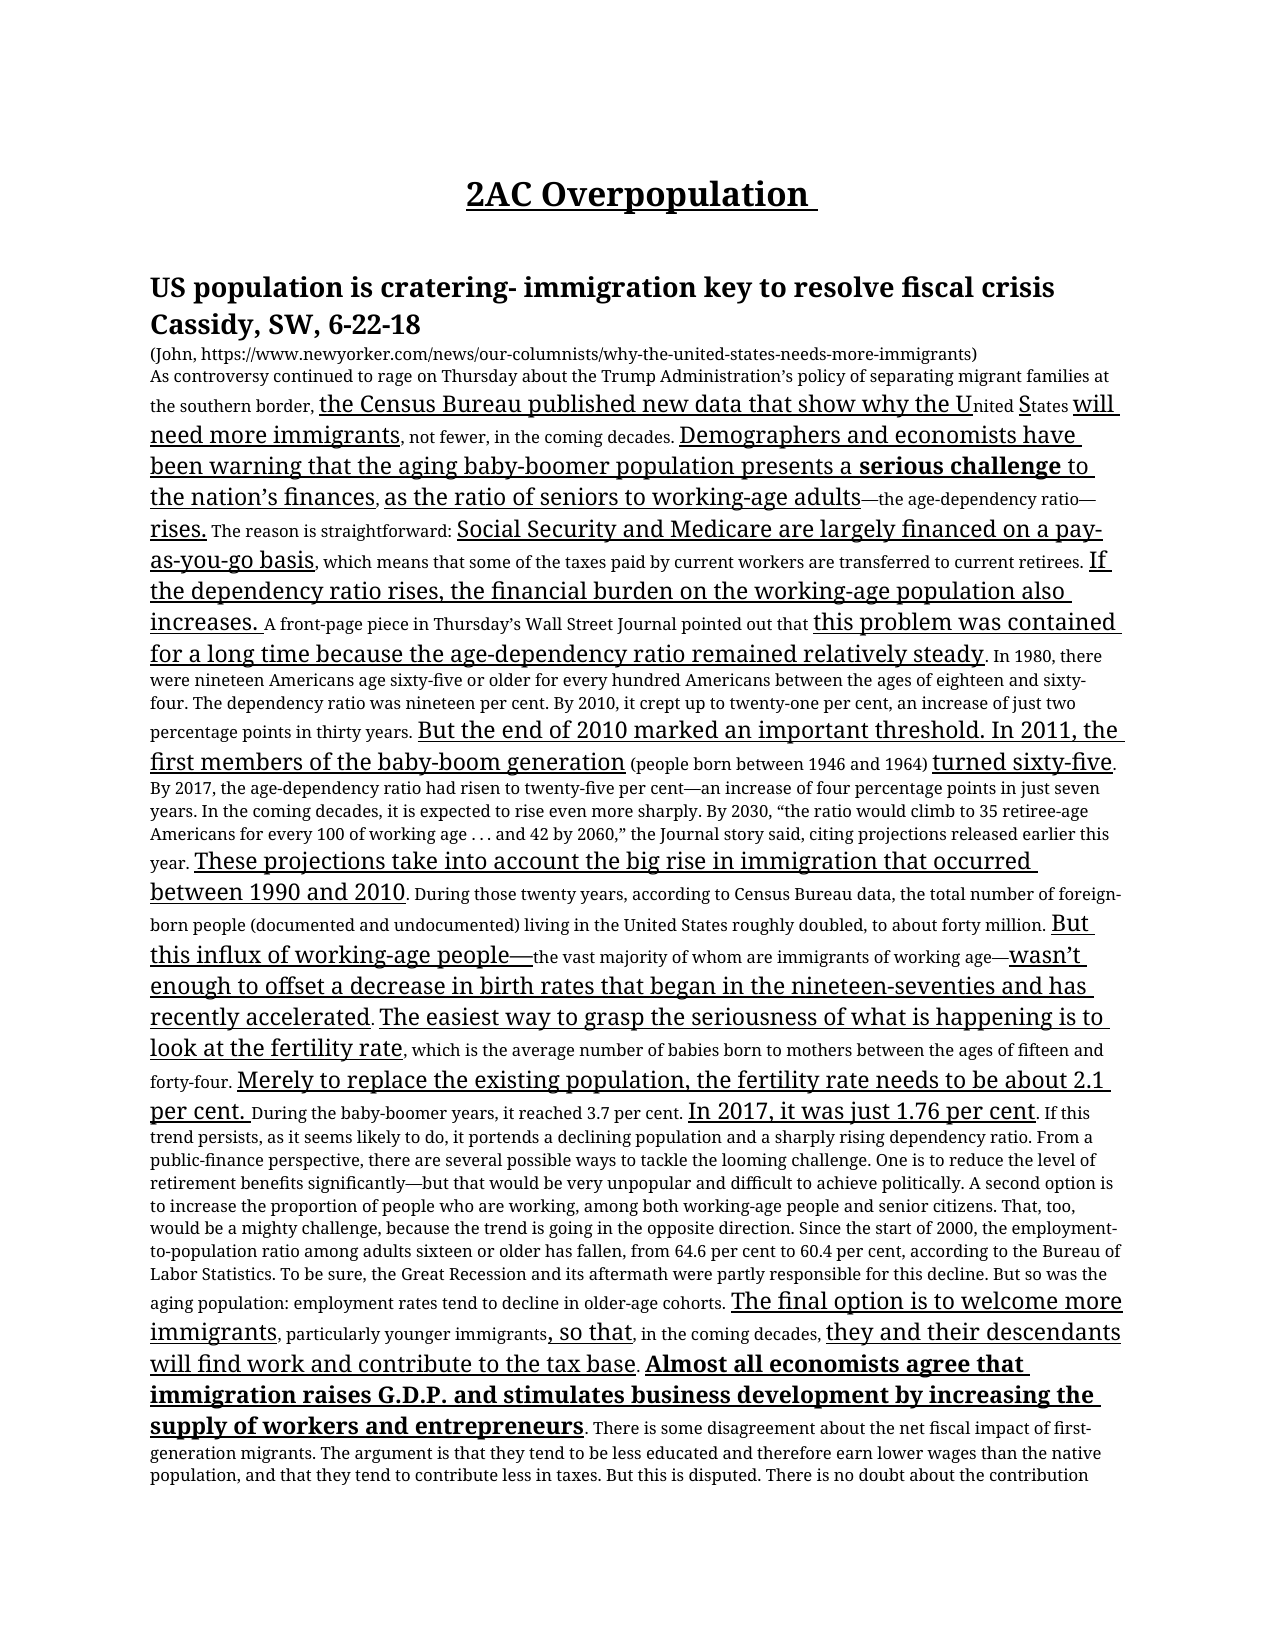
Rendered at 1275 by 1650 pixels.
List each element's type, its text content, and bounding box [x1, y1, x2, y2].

text (John, https://www.newyorker.com/news/our-columnists/why-the-united-states-needs-more-immigrants) [150, 342, 1125, 365]
subtitle 2AC Overpopulation [150, 171, 1125, 216]
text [150, 365, 1125, 1487]
subtitle US population is cratering- immigration key to resolve fiscal crisis [150, 268, 1125, 305]
text Cassidy, SW, 6-22-18 [150, 305, 1125, 342]
